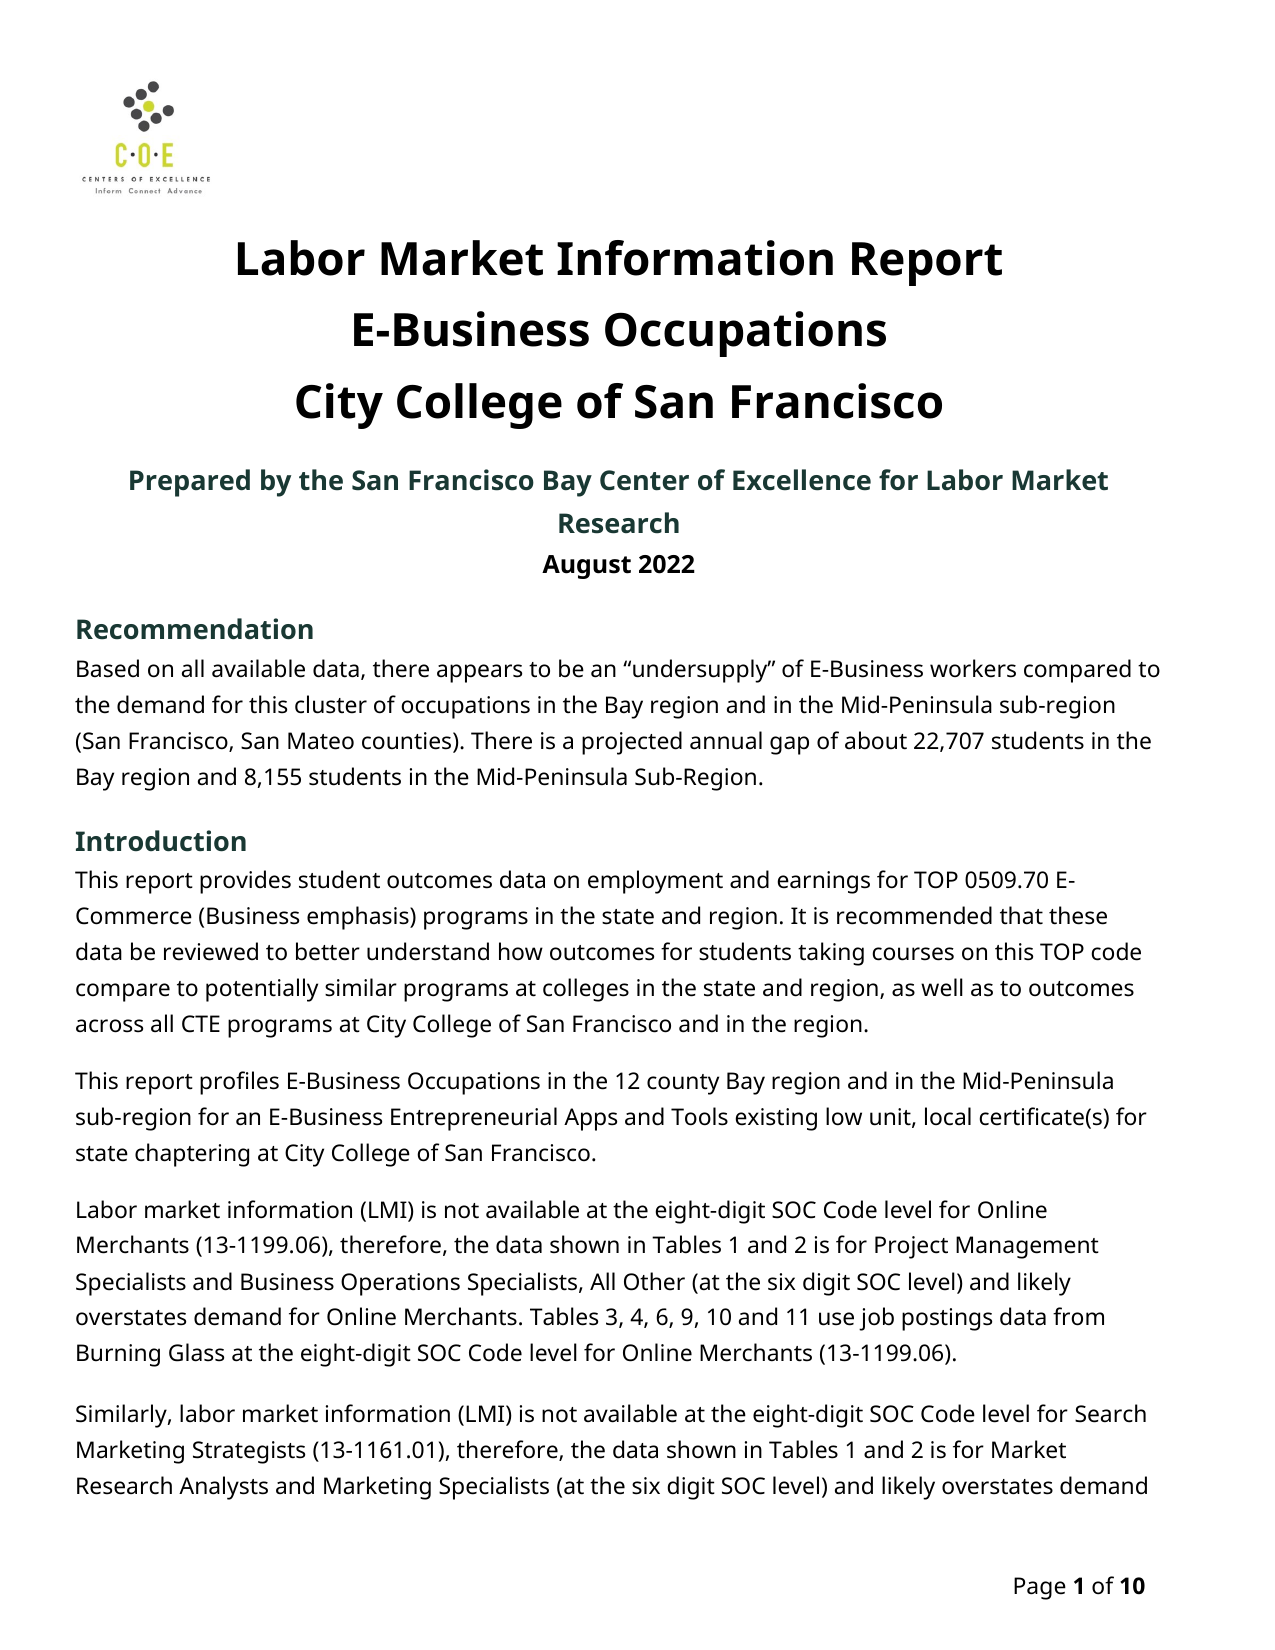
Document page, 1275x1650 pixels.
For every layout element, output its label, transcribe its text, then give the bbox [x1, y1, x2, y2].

text E-Business Occupations [75, 298, 1162, 360]
picture [75, 75, 216, 201]
text This report profiles E-Business Occupations in the 12 county Bay region and in the Mid-Peninsula sub-region for an E-Business Entrepreneurial Apps and Tools existing low unit, local certificate(s) for state chaptering at City College of San Francisco. [75, 1065, 1162, 1168]
subtitle Recommendation [75, 611, 1162, 648]
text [75, 1398, 1162, 1501]
subtitle Introduction [75, 822, 1162, 859]
subtitle Prepared by the San Francisco Bay Center of Excellence for Labor Market Research [75, 462, 1162, 541]
text Based on all available data, there appears to be an “undersupply” of E-Business workers compared to the demand for this cluster of occupations in the Bay region and in the Mid-Peninsula sub-region (San Francisco, San Mateo counties). There is a projected annual gap of about 22,707 students in the Bay region and 8,155 students in the Mid-Peninsula Sub-Region. [75, 653, 1162, 792]
text Labor market information (LMI) is not available at the eight-digit SOC Code level for Online Merchants (13-1199.06), therefore, the data shown in Tables 1 and 2 is for Project Management Specialists and Business Operations Specialists, All Other (at the six digit SOC level) and likely overstates demand for Online Merchants. Tables 3, 4, 6, 9, 10 and 11 use job postings data from Burning Glass at the eight-digit SOC Code level for Online Merchants (13-1199.06). [75, 1193, 1162, 1368]
text Labor Market Information Report [75, 226, 1162, 288]
text August 2022 [75, 547, 1162, 581]
text This report provides student outcomes data on employment and earnings for TOP 0509.70 E-Commerce (Business emphasis) programs in the state and region. It is recommended that these data be reviewed to better understand how outcomes for students taking courses on this TOP code compare to potentially similar programs at colleges in the state and region, as well as to outcomes across all CTE programs at City College of San Francisco and in the region. [75, 864, 1162, 1039]
text City College of San Francisco [75, 369, 1162, 432]
